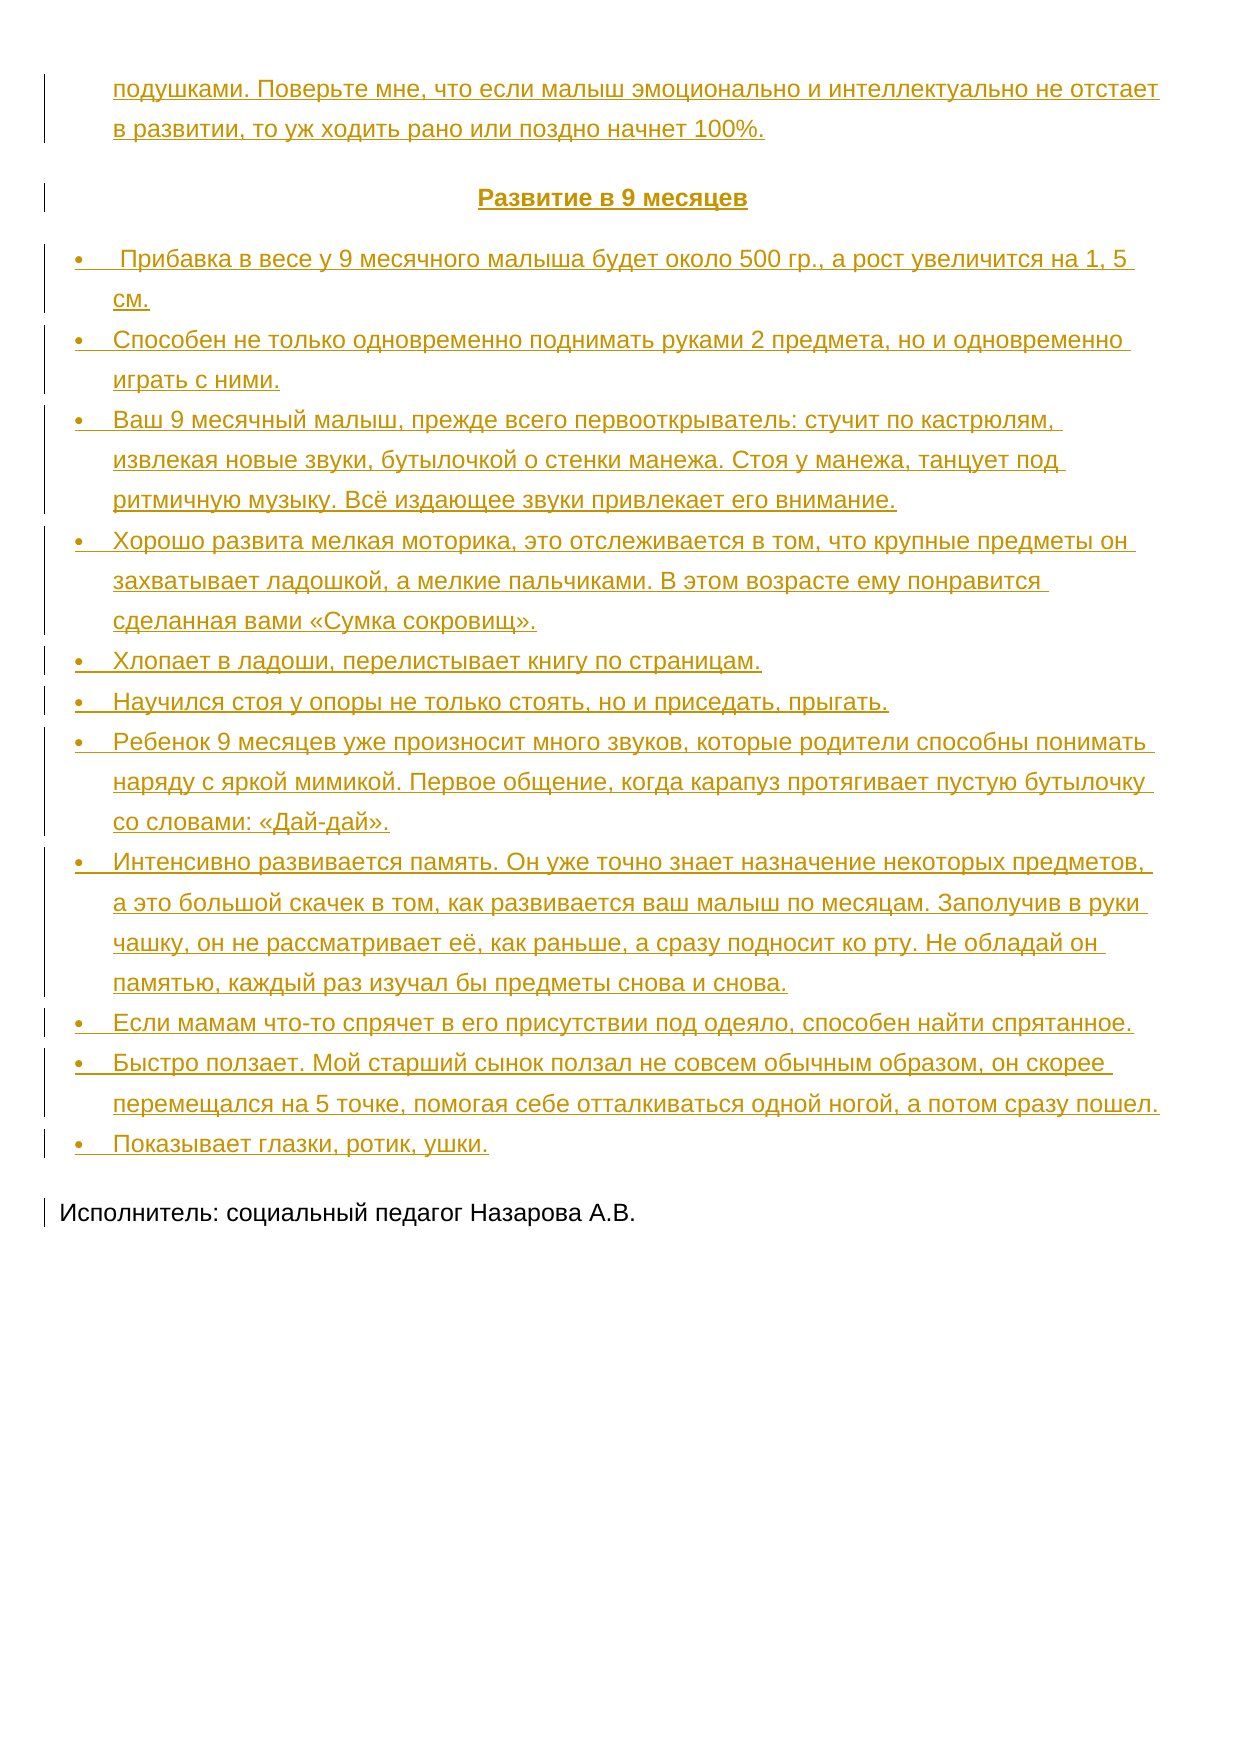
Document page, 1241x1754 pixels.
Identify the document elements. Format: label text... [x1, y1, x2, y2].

text Исполнитель: социальный педагог Назарова А.В. [59, 1198, 1166, 1227]
